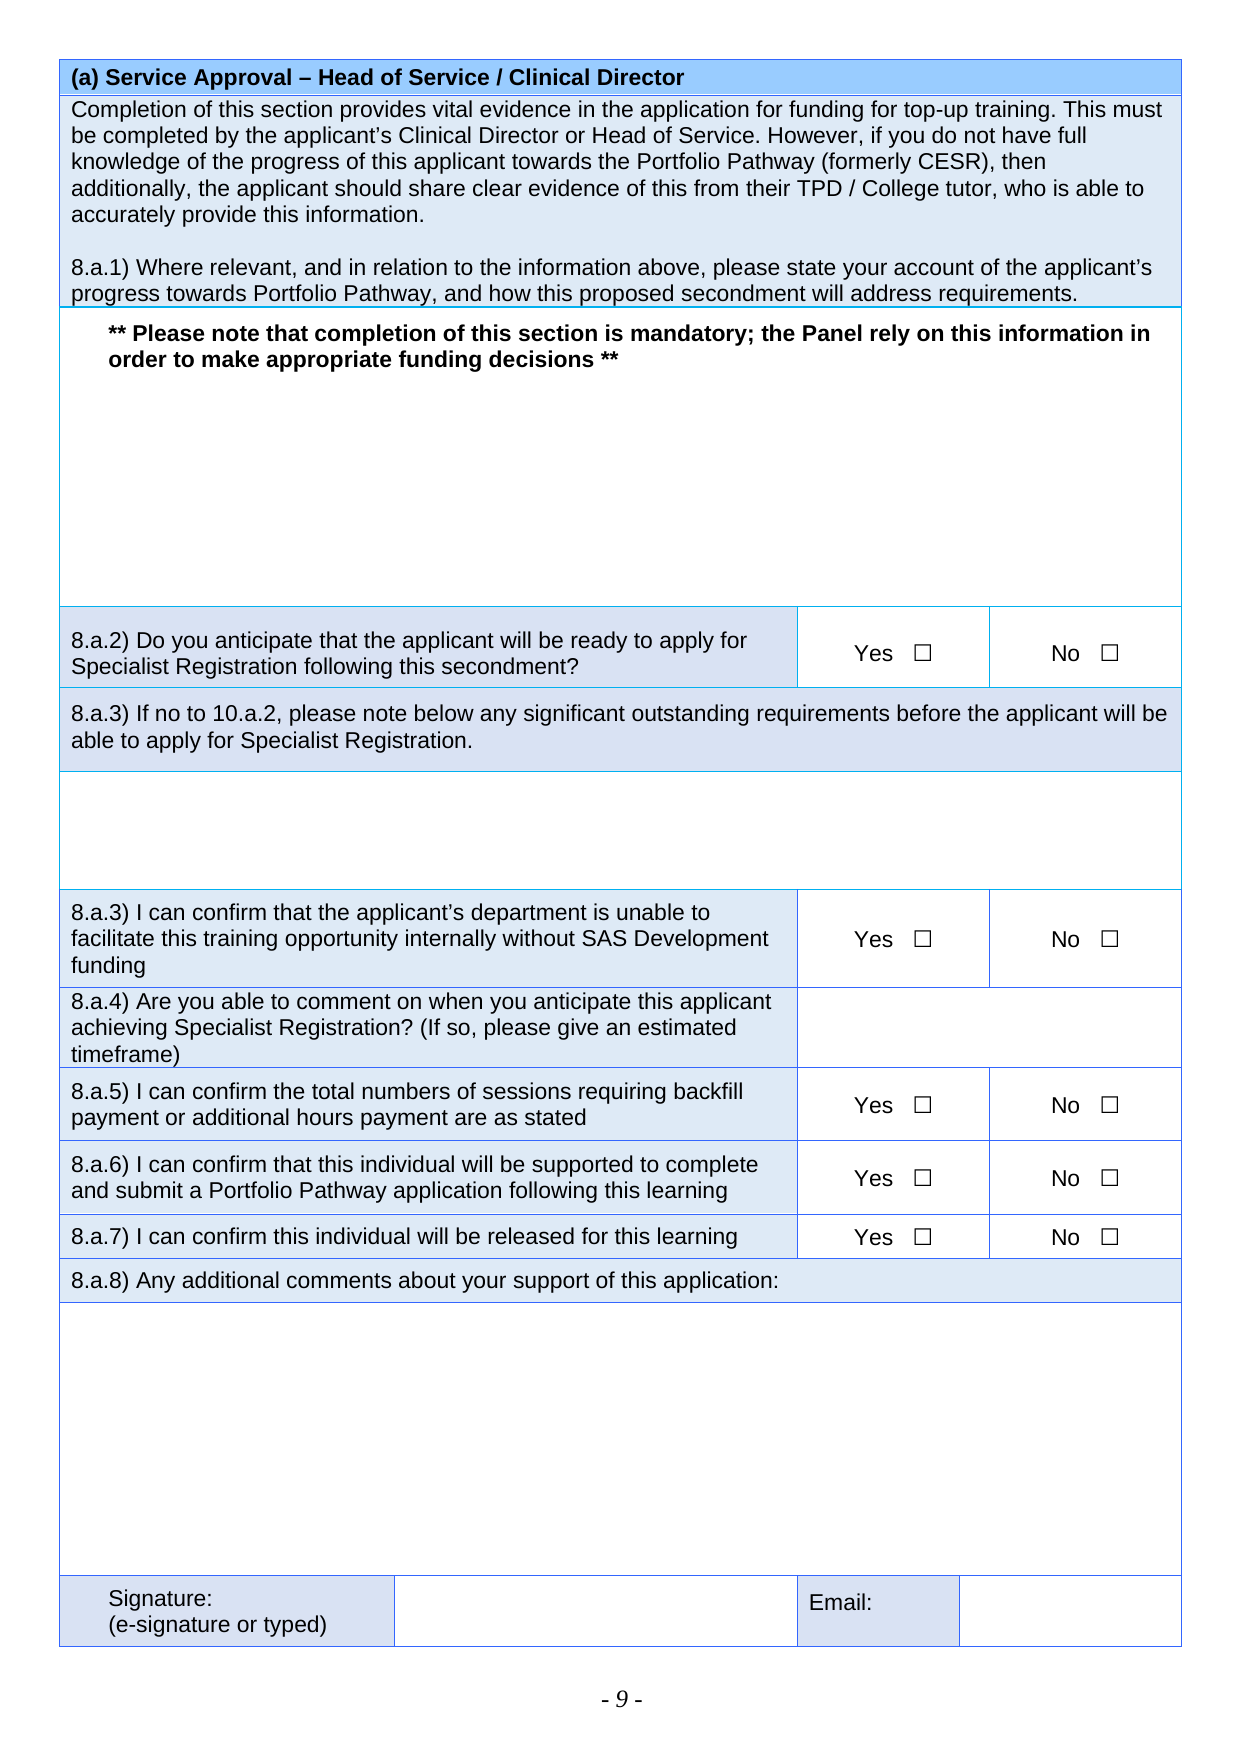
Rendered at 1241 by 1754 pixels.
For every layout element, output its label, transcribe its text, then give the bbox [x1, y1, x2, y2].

table_cell [395, 1576, 797, 1646]
table_cell [60, 1303, 1181, 1575]
table_cell No [990, 1068, 1181, 1140]
table_cell Yes [798, 607, 989, 687]
table_cell 8.a.4) Are you able to comment on when you anticipate this applicant achieving Specialist Registration? (If so, please give an estimated timeframe) [60, 988, 797, 1067]
table_cell No [990, 607, 1181, 687]
table_cell Yes [798, 1141, 989, 1213]
table_cell 8.a.8) Any additional comments about your support of this application: [60, 1259, 1181, 1302]
table_cell [960, 1576, 1181, 1646]
table_cell Email: [798, 1576, 959, 1646]
table_cell Signature: (e-signature or typed) [60, 1576, 394, 1646]
table_cell Yes [798, 1068, 989, 1140]
table_cell [60, 772, 1181, 889]
table_cell 8.a.3) I can confirm that the applicant’s department is unable to facilitate this training opportunity internally without SAS Development funding [60, 890, 797, 987]
table_cell No [990, 890, 1181, 987]
table_cell 8.a.7) I can confirm this individual will be released for this learning [60, 1215, 797, 1258]
table_cell ** Please note that completion of this section is mandatory; the Panel rely on this information in order to make appropriate funding decisions ** [60, 308, 1181, 606]
table_cell [798, 988, 1181, 1067]
table_cell Completion of this section provides vital evidence in the application for funding for top-up training. This must be completed by the applicant’s Clinical Director or Head of Service. However, if you do not have full knowledge of the progress of this applicant towards the Portfolio Pathway (formerly CESR), then additionally, the applicant should share clear evidence of this from their TPD / College tutor, who is able to accurately provide this information. 8.a.1) Where relevant, and in relation to the information above, please state your account of the applicant’s progress towards Portfolio Pathway, and how this proposed secondment will address requirements. [60, 96, 1181, 306]
table_cell 8.a.5) I can confirm the total numbers of sessions requiring backfill payment or additional hours payment are as stated [60, 1068, 797, 1140]
table_cell No [990, 1215, 1181, 1258]
table_cell No [990, 1141, 1181, 1213]
table_cell Yes [798, 890, 989, 987]
table_header (a) Service Approval – Head of Service / Clinical Director [60, 60, 1181, 94]
table_cell 8.a.6) I can confirm that this individual will be supported to complete and submit a Portfolio Pathway application following this learning [60, 1141, 797, 1213]
table_cell Yes [798, 1215, 989, 1258]
table_cell 8.a.3) If no to 10.a.2, please note below any significant outstanding requirements before the applicant will be able to apply for Specialist Registration. [60, 688, 1181, 771]
table_cell 8.a.2) Do you anticipate that the applicant will be ready to apply for Specialist Registration following this secondment? [60, 607, 797, 687]
